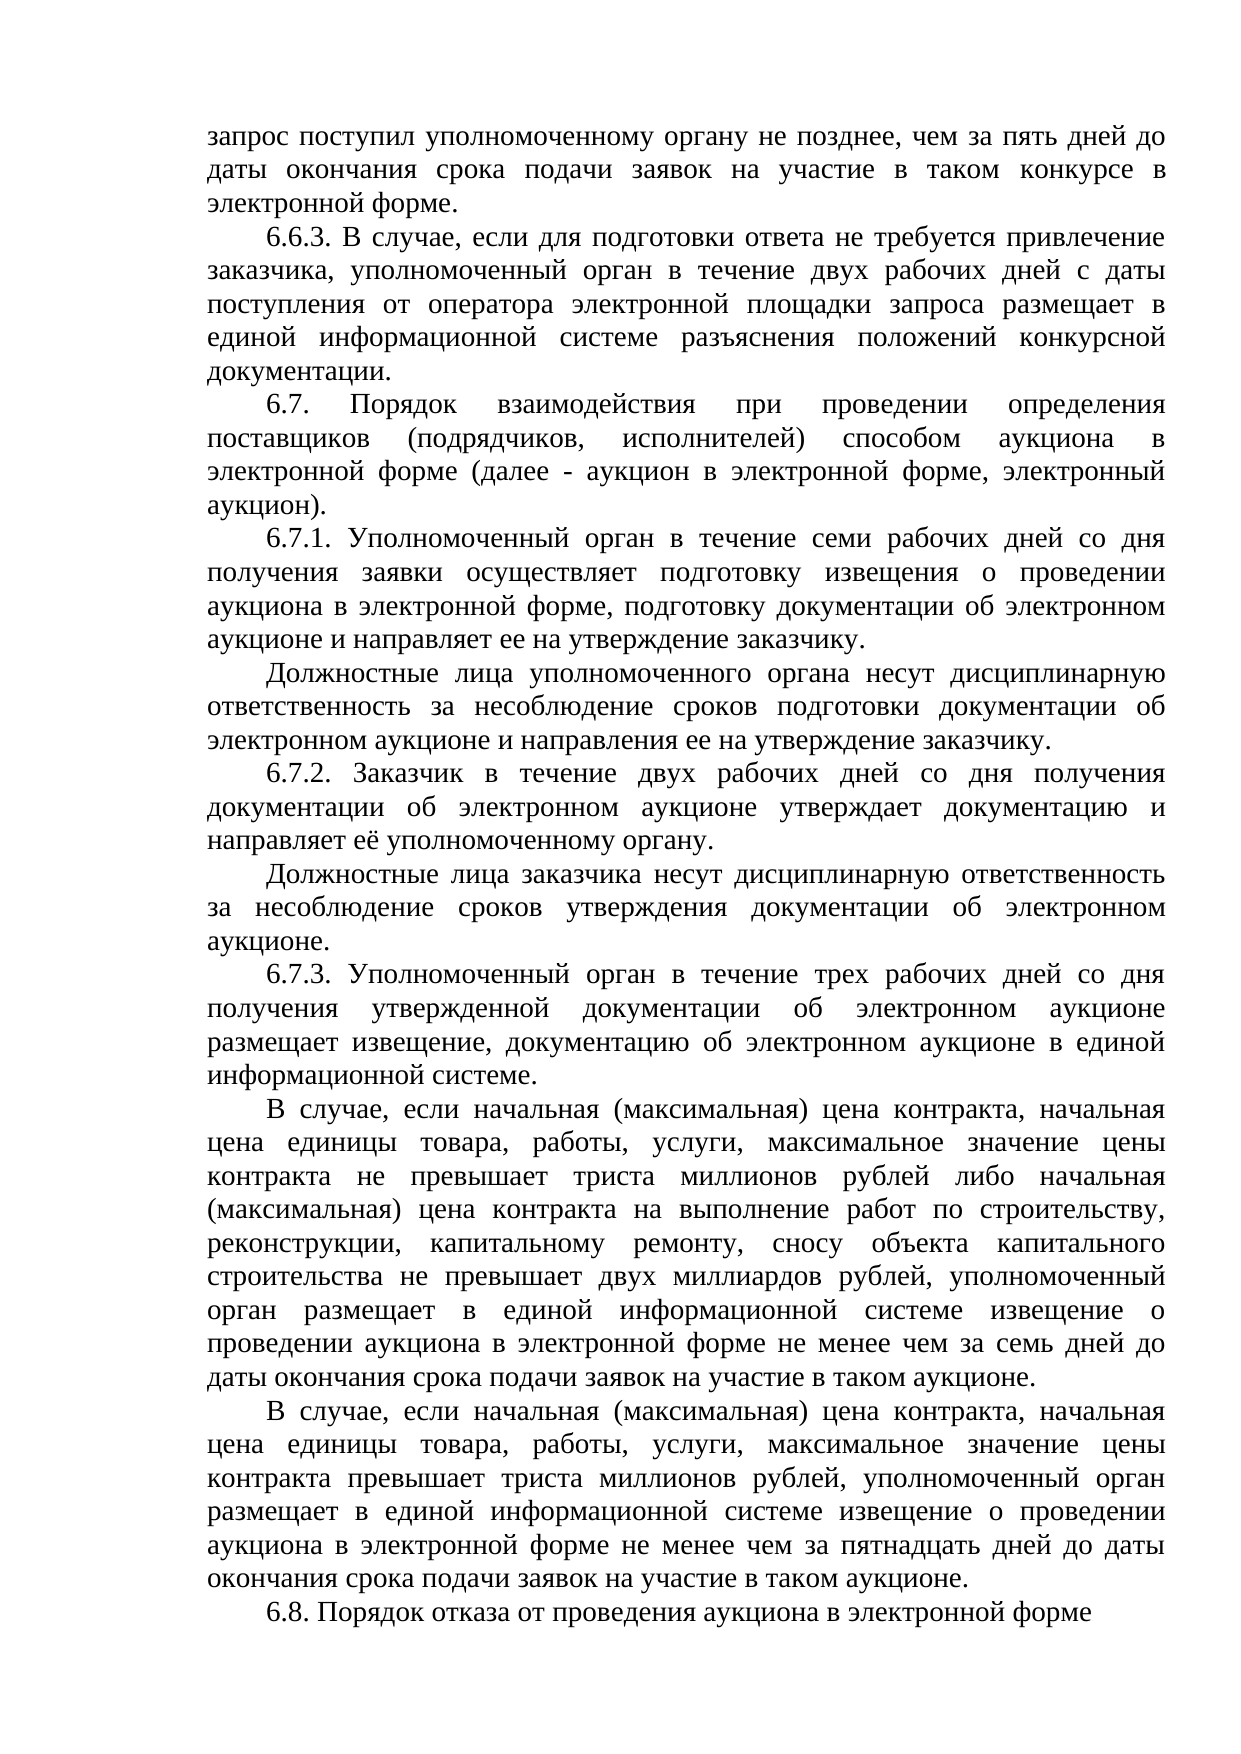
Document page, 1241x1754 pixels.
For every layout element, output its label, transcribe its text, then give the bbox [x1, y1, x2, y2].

text В случае, если начальная (максимальная) цена контракта, начальная цена единицы товара, работы, услуги, максимальное значение цены контракта превышает триста миллионов рублей, уполномоченный орган размещает в единой информационной системе извещение о проведении аукциона в электронной форме не менее чем за пятнадцать дней до даты окончания срока подачи заявок на участие в таком аукционе. [207, 1393, 1166, 1594]
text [207, 118, 1166, 219]
text 6.8. Порядок отказа от проведения аукциона в электронной форме [207, 1594, 1166, 1627]
text 6.7.3. Уполномоченный орган в течение трех рабочих дней со дня получения утвержденной документации об электронном аукционе размещает извещение, документацию об электронном аукционе в единой информационной системе. [207, 957, 1166, 1091]
text Должностные лица уполномоченного органа несут дисциплинарную ответственность за несоблюдение сроков подготовки документации об электронном аукционе и направления ее на утверждение заказчику. [207, 655, 1166, 755]
text 6.7.1. Уполномоченный орган в течение семи рабочих дней со дня получения заявки осуществляет подготовку извещения о проведении аукциона в электронной форме, подготовку документации об электронном аукционе и направляет ее на утверждение заказчику. [207, 521, 1166, 655]
text 6.7.2. Заказчик в течение двух рабочих дней со дня получения документации об электронном аукционе утверждает документацию и направляет её уполномоченному органу. [207, 755, 1166, 856]
text В случае, если начальная (максимальная) цена контракта, начальная цена единицы товара, работы, услуги, максимальное значение цены контракта не превышает триста миллионов рублей либо начальная (максимальная) цена контракта на выполнение работ по строительству, реконструкции, капитальному ремонту, сносу объекта капитального строительства не превышает двух миллиардов рублей, уполномоченный орган размещает в единой информационной системе извещение о проведении аукциона в электронной форме не менее чем за семь дней до даты окончания срока подачи заявок на участие в таком аукционе. [207, 1091, 1166, 1393]
text 6.6.3. В случае, если для подготовки ответа не требуется привлечение заказчика, уполномоченный орган в течение двух рабочих дней с даты поступления от оператора электронной площадки запроса размещает в единой информационной системе разъяснения положений конкурсной документации. [207, 219, 1166, 386]
text 6.7. Порядок взаимодействия при проведении определения поставщиков (подрядчиков, исполнителей) способом аукциона в электронной форме (далее - аукцион в электронной форме, электронный аукцион). [207, 386, 1166, 521]
text Должностные лица заказчика несут дисциплинарную ответственность за несоблюдение сроков утверждения документации об электронном аукционе. [207, 856, 1166, 957]
